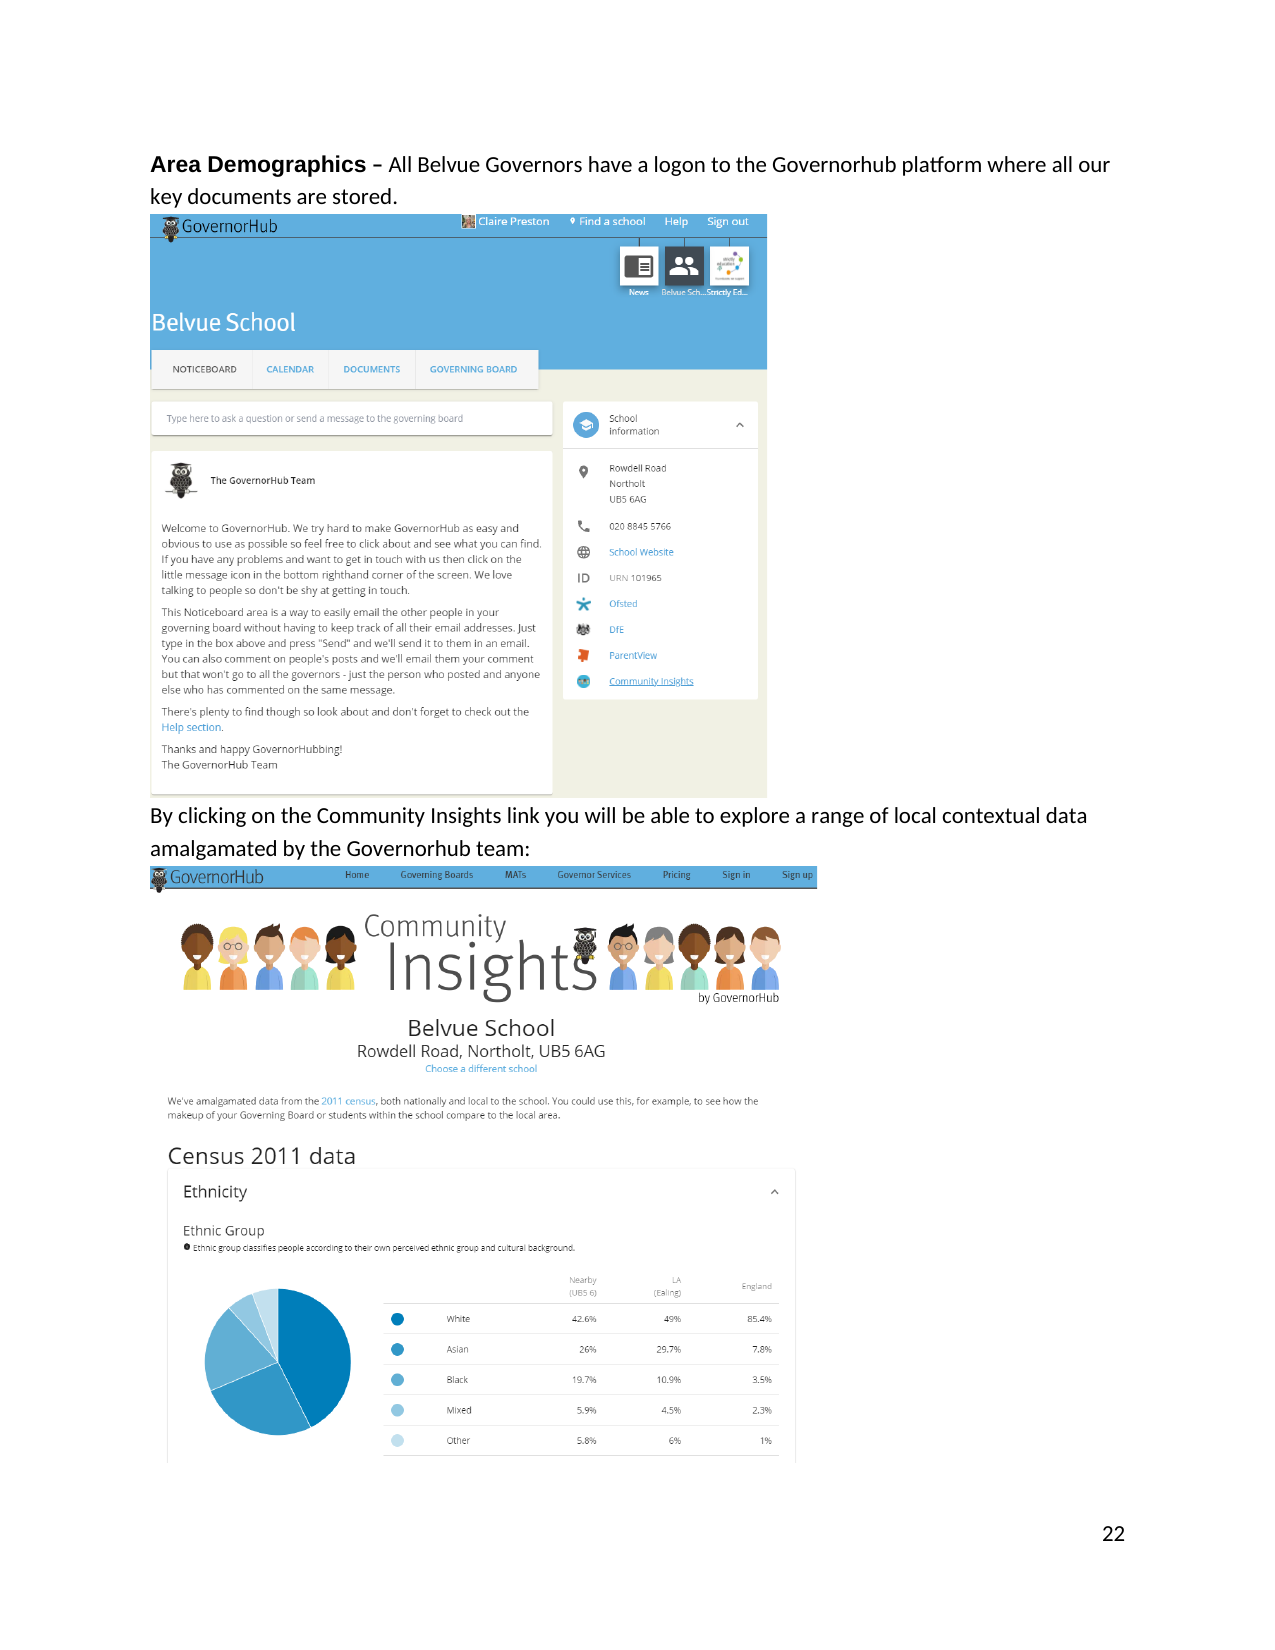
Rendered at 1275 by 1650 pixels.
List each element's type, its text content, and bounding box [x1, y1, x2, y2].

picture [150, 214, 768, 798]
text Area Demographics – All Belvue Governors have a logon to the Governorhub platform where all our key documents are stored. [150, 150, 1125, 210]
picture [150, 866, 818, 1463]
